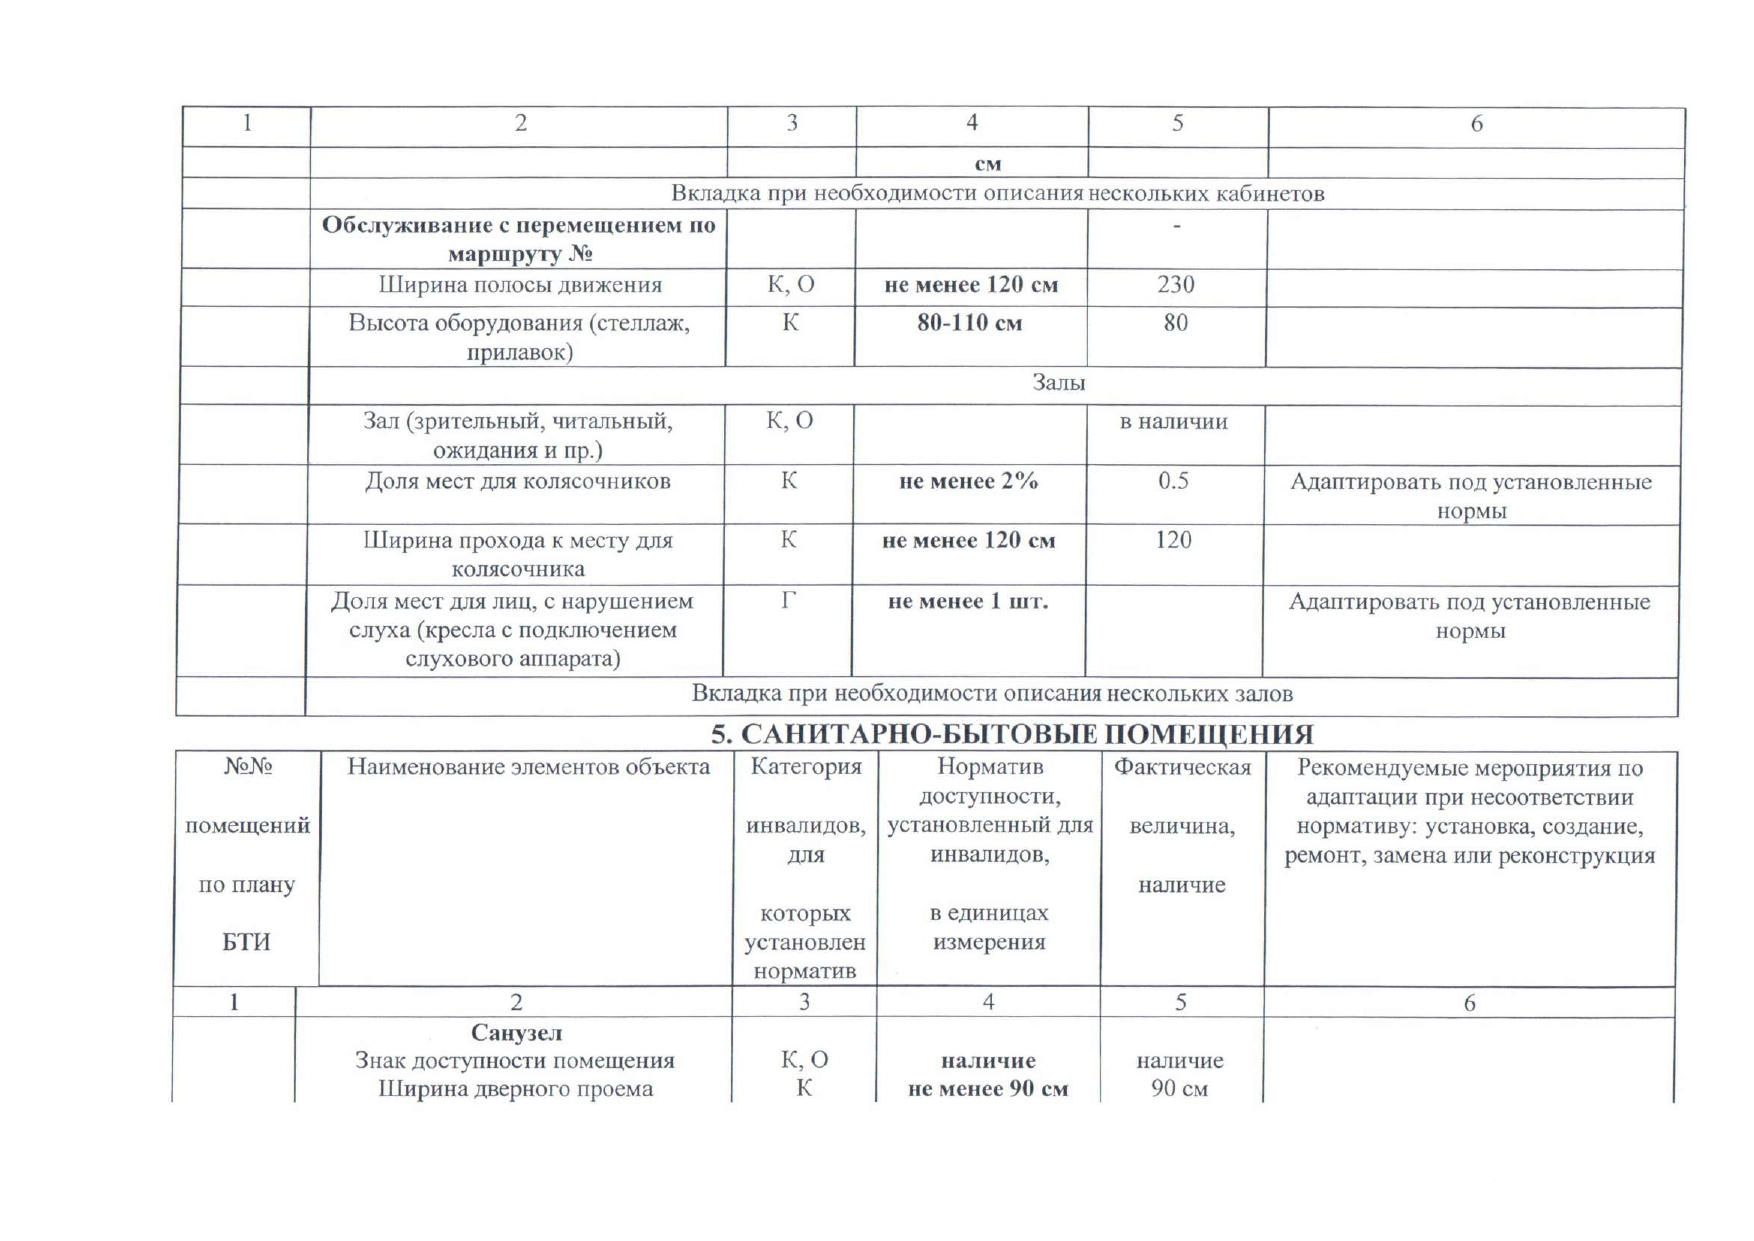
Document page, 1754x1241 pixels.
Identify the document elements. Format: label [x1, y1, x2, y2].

picture [131, 45, 1717, 1181]
